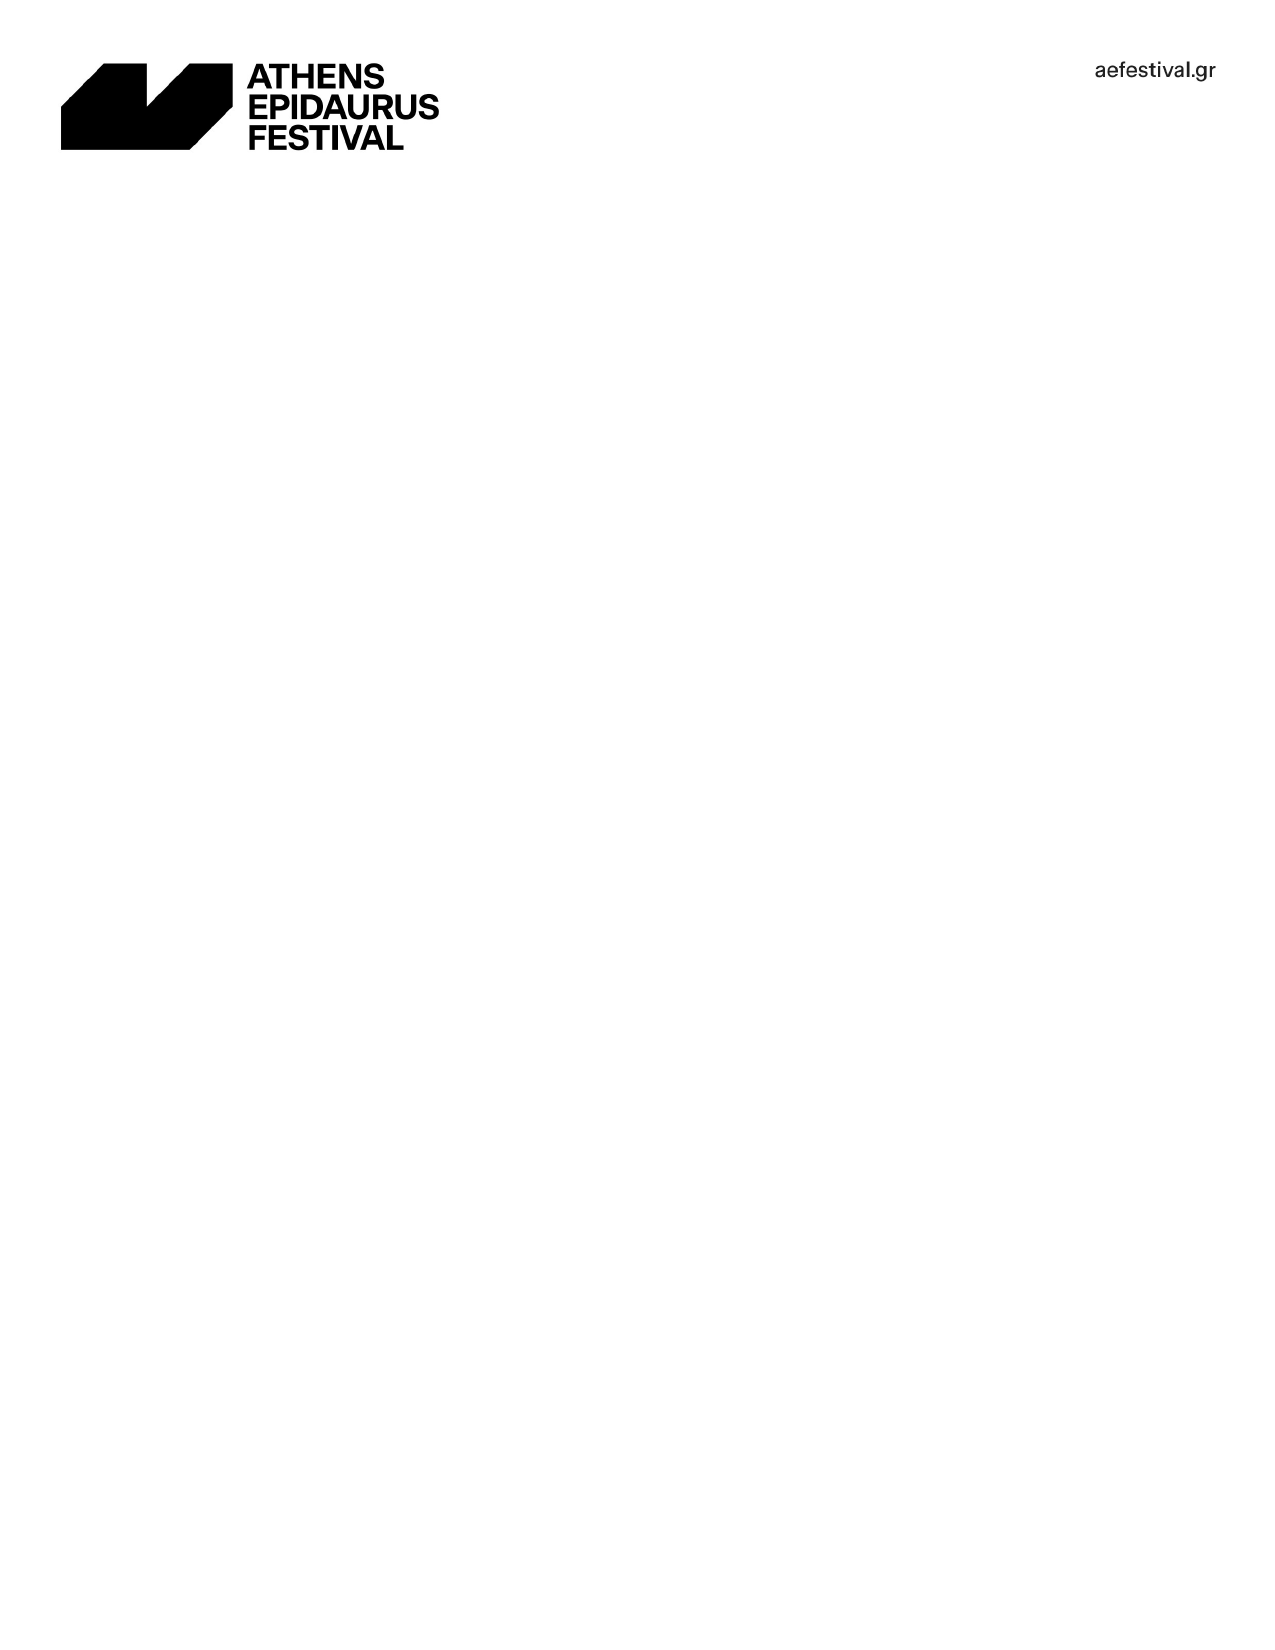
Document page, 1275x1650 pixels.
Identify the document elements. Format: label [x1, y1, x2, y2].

picture [0, 0, 1275, 170]
